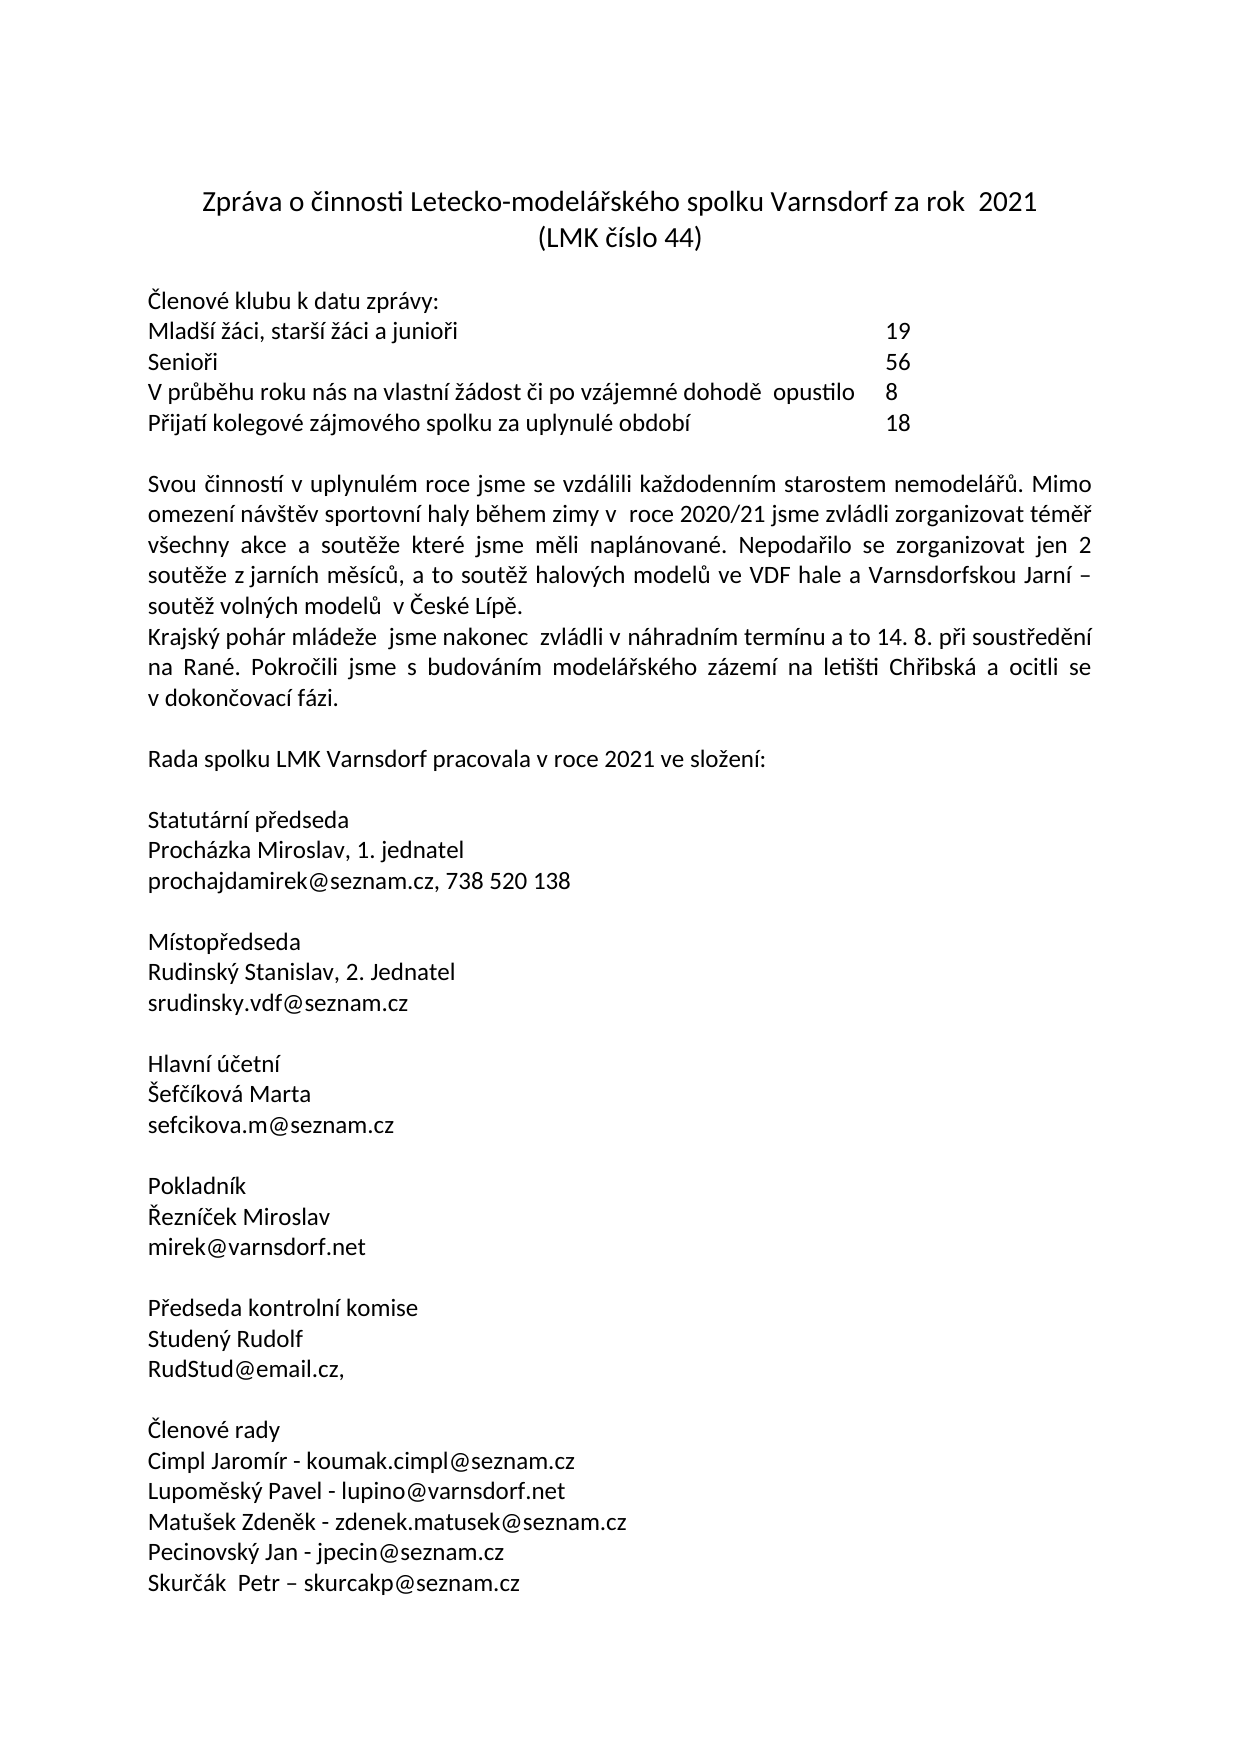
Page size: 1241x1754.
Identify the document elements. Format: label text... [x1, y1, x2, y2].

text prochajdamirek@seznam.cz, 738 520 138 [148, 865, 1093, 895]
text mirek@varnsdorf.net [148, 1231, 1093, 1262]
text Přijatí kolegové zájmového spolku za uplynulé období 18 [148, 407, 1093, 438]
text Skurčák Petr – skurcakp@seznam.cz [148, 1567, 1093, 1597]
text Matušek Zdeněk - zdenek.matusek@seznam.cz [148, 1506, 1093, 1536]
text Místopředseda [148, 926, 1093, 956]
text Lupoměský Pavel - lupino@varnsdorf.net [148, 1475, 1093, 1506]
text Rudinský Stanislav, 2. Jednatel [148, 956, 1093, 987]
text V průběhu roku nás na vlastní žádost či po vzájemné dohodě opustilo 8 [148, 377, 1093, 407]
text Zpráva o činnosti Letecko-modelářského spolku Varnsdorf za rok 2021 [148, 183, 1093, 219]
text Svou činností v uplynulém roce jsme se vzdálili každodenním starostem nemodelářů. Mimo omezení návštěv sportovní haly během zimy v roce 2020/21 jsme zvládli zorganizovat téměř všechny akce a soutěže které jsme měli naplánované. Nepodařilo se zorganizovat jen 2 soutěže z jarních měsíců, a to soutěž halových modelů ve VDF hale a Varnsdorfskou Jarní – soutěž volných modelů v České Lípě. [148, 468, 1093, 621]
text Procházka Miroslav, 1. jednatel [148, 834, 1093, 865]
text Rada spolku LMK Varnsdorf pracovala v roce 2021 ve složení: [148, 743, 1093, 773]
text srudinsky.vdf@seznam.cz [148, 987, 1093, 1017]
text Předseda kontrolní komise [148, 1292, 1093, 1323]
text Cimpl Jaromír - koumak.cimpl@seznam.cz [148, 1445, 1093, 1475]
text Pokladník [148, 1170, 1093, 1201]
text Členové rady [148, 1414, 1093, 1445]
text (LMK číslo 44) [148, 219, 1093, 254]
text Hlavní účetní [148, 1048, 1093, 1078]
text Šefčíková Marta [148, 1078, 1093, 1109]
text Pecinovský Jan - jpecin@seznam.cz [148, 1536, 1093, 1567]
text Členové klubu k datu zprávy: [148, 285, 1093, 316]
text Studený Rudolf [148, 1323, 1093, 1353]
text Senioři 56 [148, 346, 1093, 377]
text Krajský pohár mládeže jsme nakonec zvládli v náhradním termínu a to 14. 8. při soustředění na Rané. Pokročili jsme s budováním modelářského zázemí na letišti Chřibská a ocitli se v dokončovací fázi. [148, 621, 1093, 712]
text Statutární předseda [148, 804, 1093, 834]
text sefcikova.m@seznam.cz [148, 1109, 1093, 1139]
text Řezníček Miroslav [148, 1201, 1093, 1231]
text Mladší žáci, starší žáci a junioři 19 [148, 316, 1093, 346]
text RudStud@email.cz, [148, 1353, 1093, 1384]
